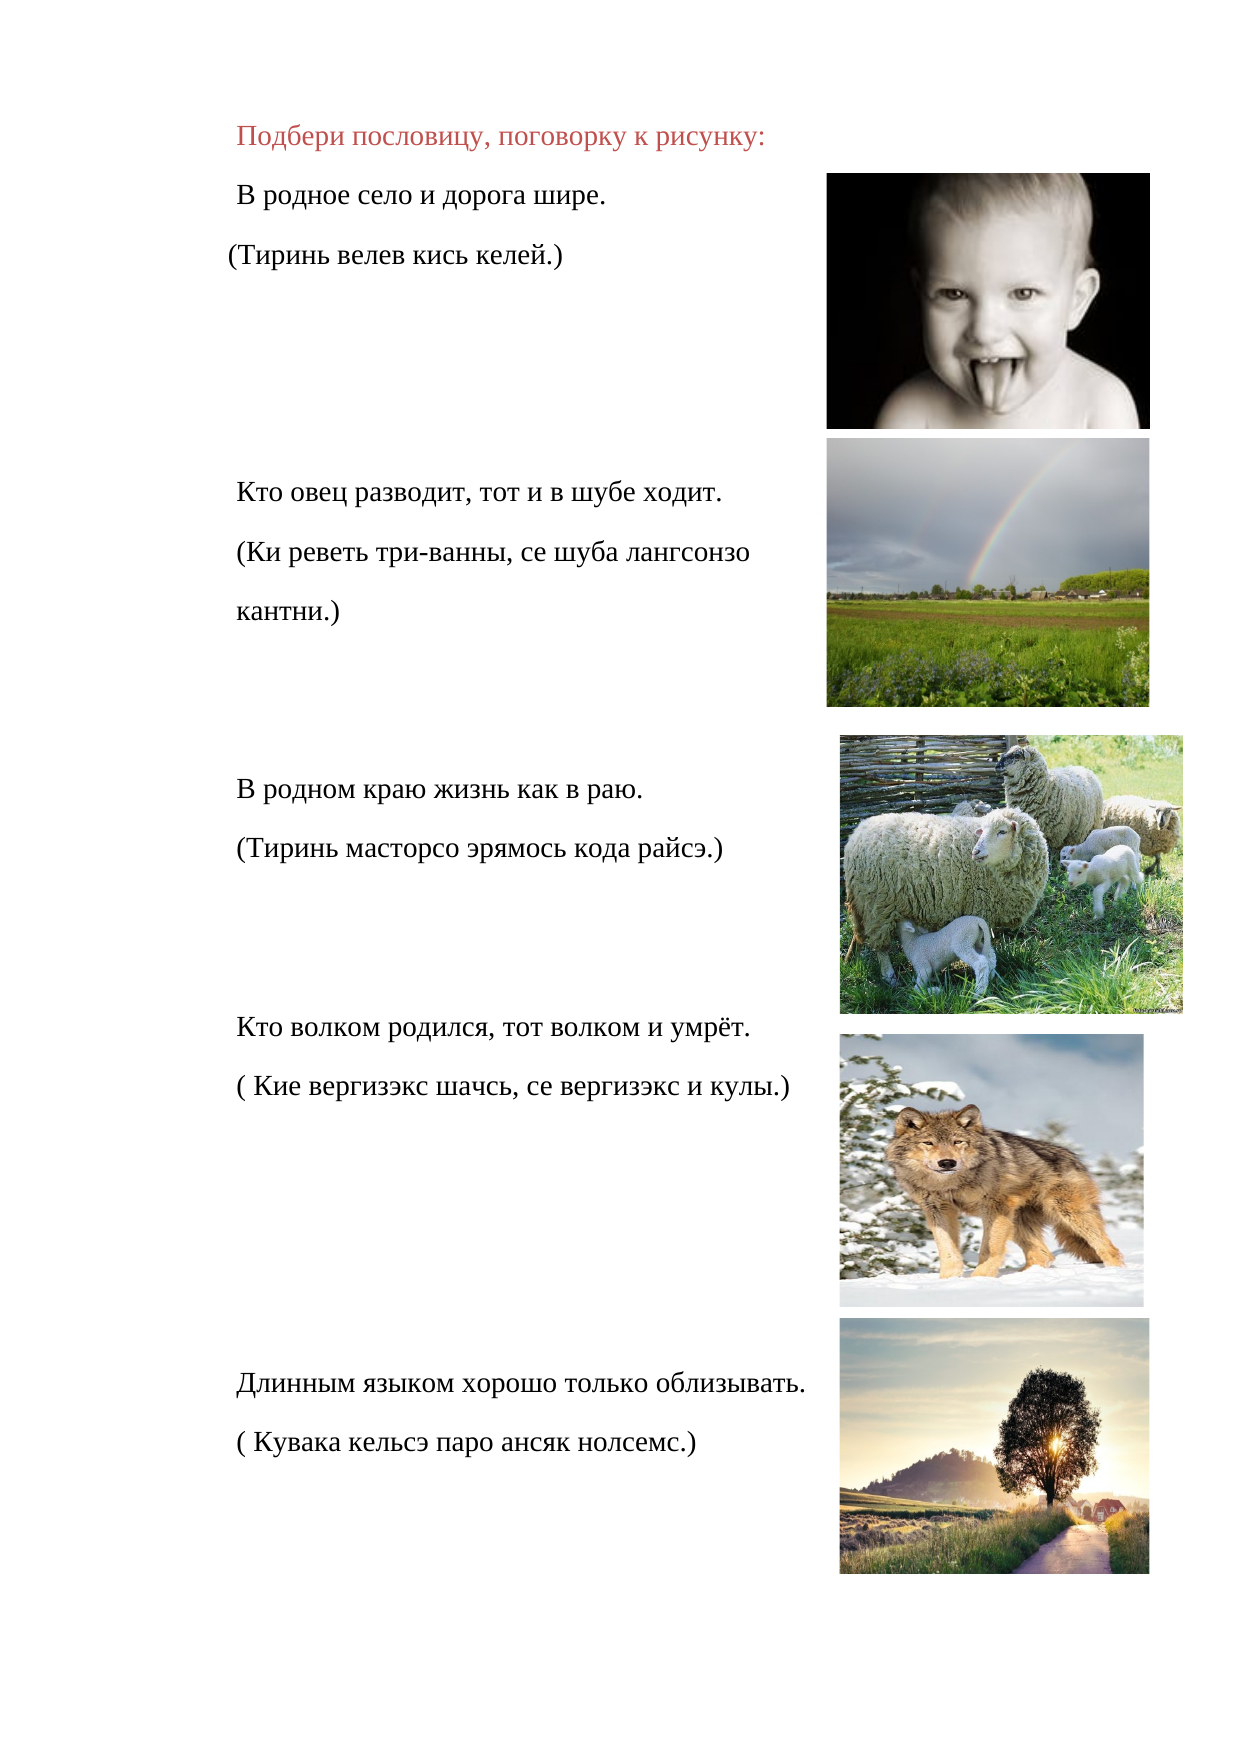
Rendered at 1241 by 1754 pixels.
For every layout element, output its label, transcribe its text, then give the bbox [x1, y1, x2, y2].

picture [826, 438, 1150, 707]
text (Тиринь масторсо эрямось кода райсэ.) [177, 831, 839, 864]
picture [826, 173, 1150, 429]
text ( Кувака кельсэ паро ансяк нолсемс.) [177, 1424, 839, 1458]
text кантни.) [177, 593, 826, 627]
text Кто волком родился, тот волком и умрёт. [177, 1009, 1122, 1042]
text В родном краю жизнь как в раю. [177, 771, 839, 805]
picture [839, 735, 1183, 1014]
text Подбери пословицу, поговорку к рисунку: [177, 118, 1122, 152]
picture [839, 1318, 1150, 1574]
text Кто овец разводит, тот и в шубе ходит. [177, 474, 826, 508]
text (Тиринь велев кись келей.) [133, 237, 826, 270]
text ( Кие вергизэкс шачсь, се вергизэкс и кулы.) [177, 1068, 839, 1102]
text Длинным языком хорошо только облизывать. [177, 1365, 839, 1398]
picture [839, 1034, 1144, 1307]
text (Ки реветь три-ванны, се шуба лангсонзо [177, 534, 826, 567]
text В родное село и дорога шире. [177, 177, 826, 211]
